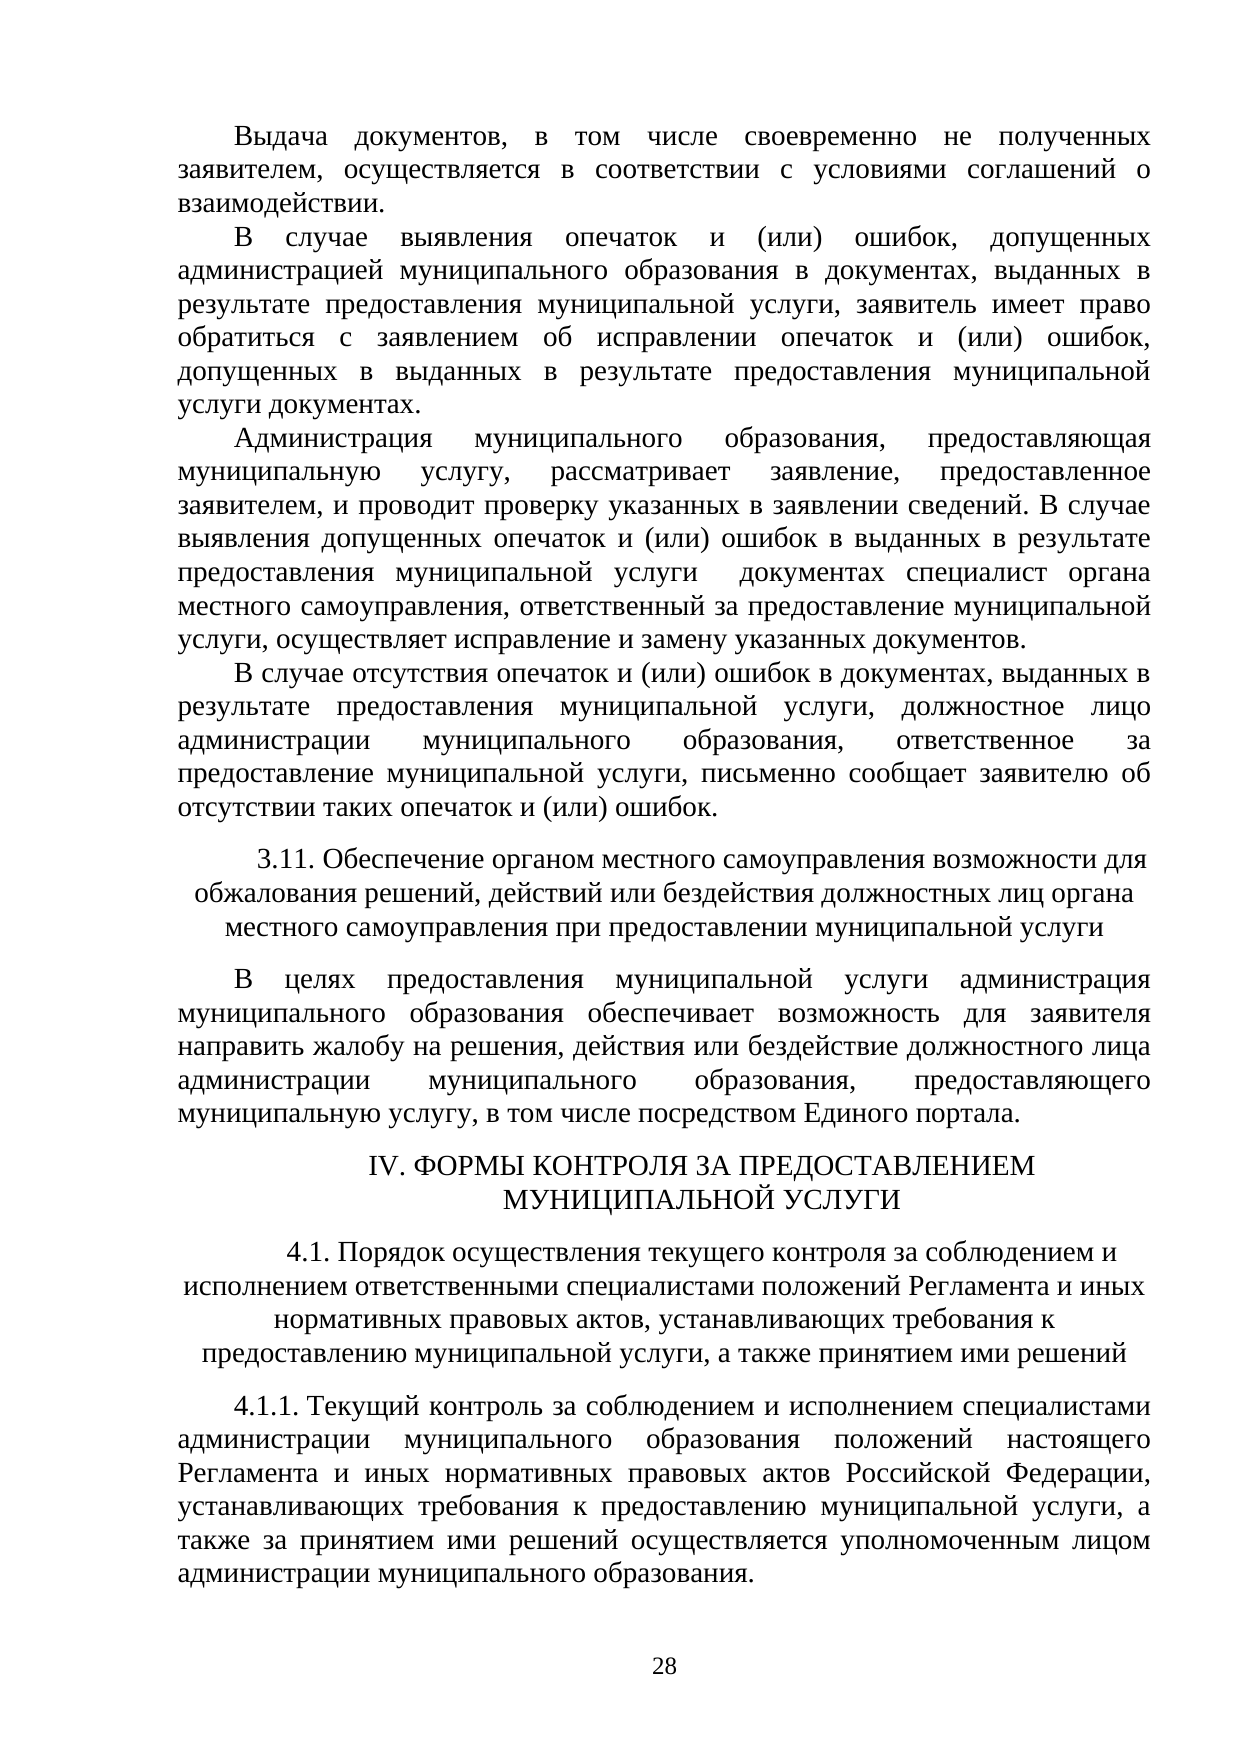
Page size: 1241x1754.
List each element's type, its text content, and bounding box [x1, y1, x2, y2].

text В случае выявления опечаток и (или) ошибок, допущенных администрацией муниципального образования в документах, выданных в результате предоставления муниципальной услуги, заявитель имеет право обратиться с заявлением об исправлении опечаток и (или) ошибок, допущенных в выданных в результате предоставления муниципальной услуги документах. [177, 219, 1152, 420]
text В целях предоставления муниципальной услуги администрация муниципального образования обеспечивает возможность для заявителя направить жалобу на решения, действия или бездействие должностного лица администрации муниципального образования, предоставляющего муниципальную услугу, в том числе посредством Единого портала. [177, 961, 1152, 1129]
text В случае отсутствия опечаток и (или) ошибок в документах, выданных в результате предоставления муниципальной услуги, должностное лицо администрации муниципального образования, ответственное за предоставление муниципальной услуги, письменно сообщает заявителю об отсутствии таких опечаток и (или) ошибок. [177, 655, 1152, 822]
text IV. ФОРМЫ КОНТРОЛЯ ЗА ПРЕДОСТАВЛЕНИЕМ [177, 1148, 1152, 1182]
text 4.1.1. Текущий контроль за соблюдением и исполнением специалистами администрации муниципального образования положений настоящего Регламента и иных нормативных правовых актов Российской Федерации, устанавливающих требования к предоставлению муниципальной услуги, а также за принятием ими решений осуществляется уполномоченным лицом администрации муниципального образования. [177, 1388, 1152, 1589]
text Выдача документов, в том числе своевременно не полученных заявителем, осуществляется в соответствии с условиями соглашений о взаимодействии. [177, 118, 1152, 219]
text Администрация муниципального образования, предоставляющая муниципальную услугу, рассматривает заявление, предоставленное заявителем, и проводит проверку указанных в заявлении сведений. В случае выявления допущенных опечаток и (или) ошибок в выданных в результате предоставления муниципальной услуги документах специалист органа местного самоуправления, ответственный за предоставление муниципальной услуги, осуществляет исправление и замену указанных документов. [177, 420, 1152, 655]
text 3.11. Обеспечение органом местного самоуправления возможности для обжалования решений, действий или бездействия должностных лиц органа местного самоуправления при предоставлении муниципальной услуги [177, 842, 1152, 942]
text МУНИЦИПАЛЬНОЙ УСЛУГИ [177, 1182, 1152, 1215]
text 4.1. Порядок осуществления текущего контроля за соблюдением и исполнением ответственными специалистами положений Регламента и иных нормативных правовых актов, устанавливающих требования к предоставлению муниципальной услуги, а также принятием ими решений [177, 1234, 1152, 1369]
